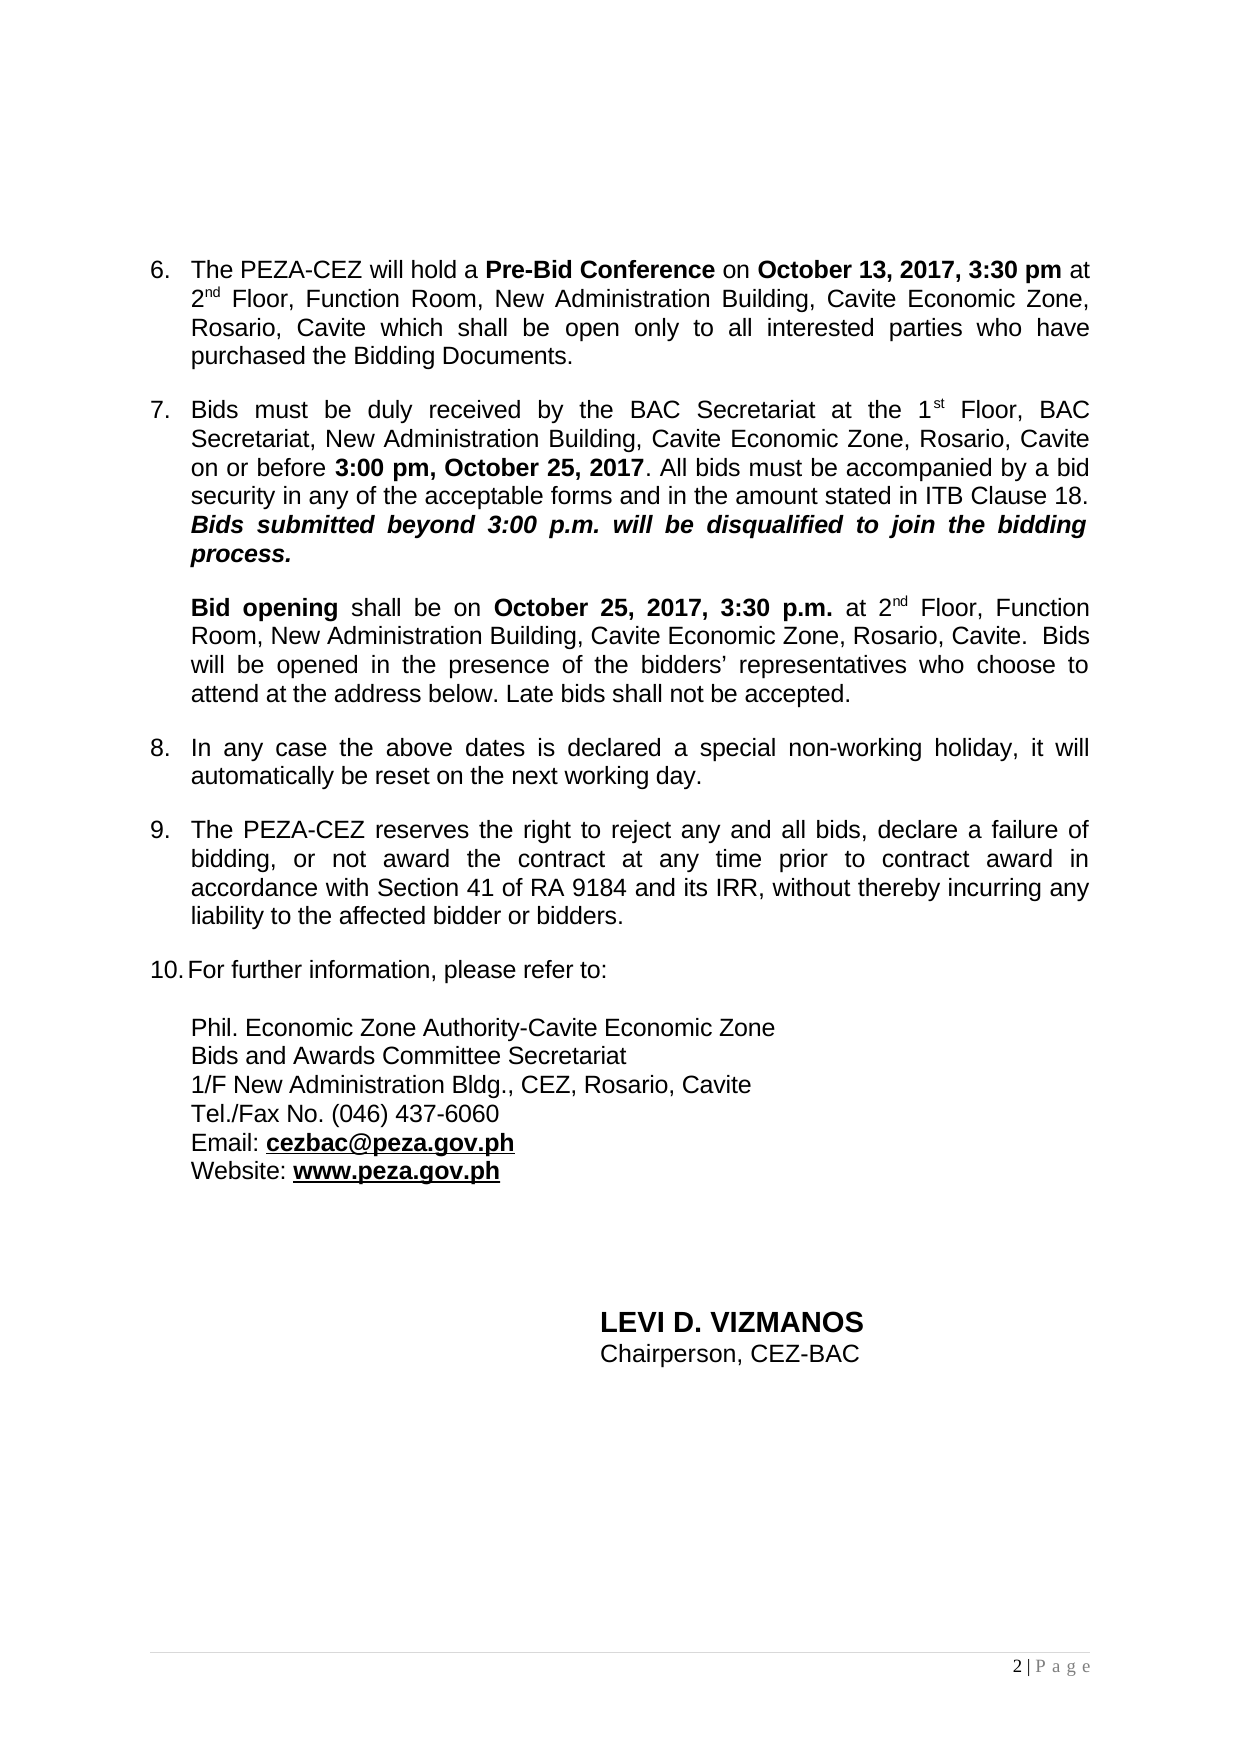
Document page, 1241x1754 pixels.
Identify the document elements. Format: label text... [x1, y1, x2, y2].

list Bids must be duly received by the BAC Secretariat at the 1st Floor, BAC Secretariat, New Administration Building, Cavite Economic Zone, Rosario, Cavite on or before 3:00 pm, October 25, 2017. All bids must be accompanied by a bid security in any of the acceptable forms and in the amount stated in ITB Clause 18. Bids submitted beyond 3:00 p.m. will be disqualified to join the bidding process. [150, 395, 1090, 567]
text Bid opening shall be on October 25, 2017, 3:30 p.m. at 2nd Floor, Function Room, New Administration Building, Cavite Economic Zone, Rosario, Cavite. Bids will be opened in the presence of the bidders’ representatives who choose to attend at the address below. Late bids shall not be accepted. [191, 592, 1090, 707]
text Website: www.peza.gov.ph [191, 1156, 1090, 1185]
text Bids and Awards Committee Secretariat [191, 1041, 1090, 1070]
text 1/F New Administration Bldg., CEZ, Rosario, Cavite [191, 1070, 1090, 1099]
text Email: cezbac@peza.gov.ph [191, 1127, 1090, 1156]
list For further information, please refer to: [150, 955, 1090, 984]
text Tel./Fax No. (046) 437-6060 [191, 1099, 1090, 1127]
list The PEZA-CEZ will hold a Pre-Bid Conference on October 13, 2017, 3:30 pm at 2nd Floor, Function Room, New Administration Building, Cavite Economic Zone, Rosario, Cavite which shall be open only to all interested parties who have purchased the Bidding Documents. [150, 255, 1090, 370]
text Chairperson, CEZ-BAC [600, 1338, 1090, 1367]
list The PEZA-CEZ reserves the right to reject any and all bids, declare a failure of bidding, or not award the contract at any time prior to contract award in accordance with Section 41 of RA 9184 and its IRR, without thereby incurring any liability to the affected bidder or bidders. [150, 815, 1090, 930]
text Phil. Economic Zone Authority-Cavite Economic Zone [191, 1012, 1090, 1041]
list In any case the above dates is declared a special non-working holiday, it will automatically be reset on the next working day. [150, 732, 1090, 790]
text LEVI D. VIZMANOS [525, 1305, 1090, 1338]
